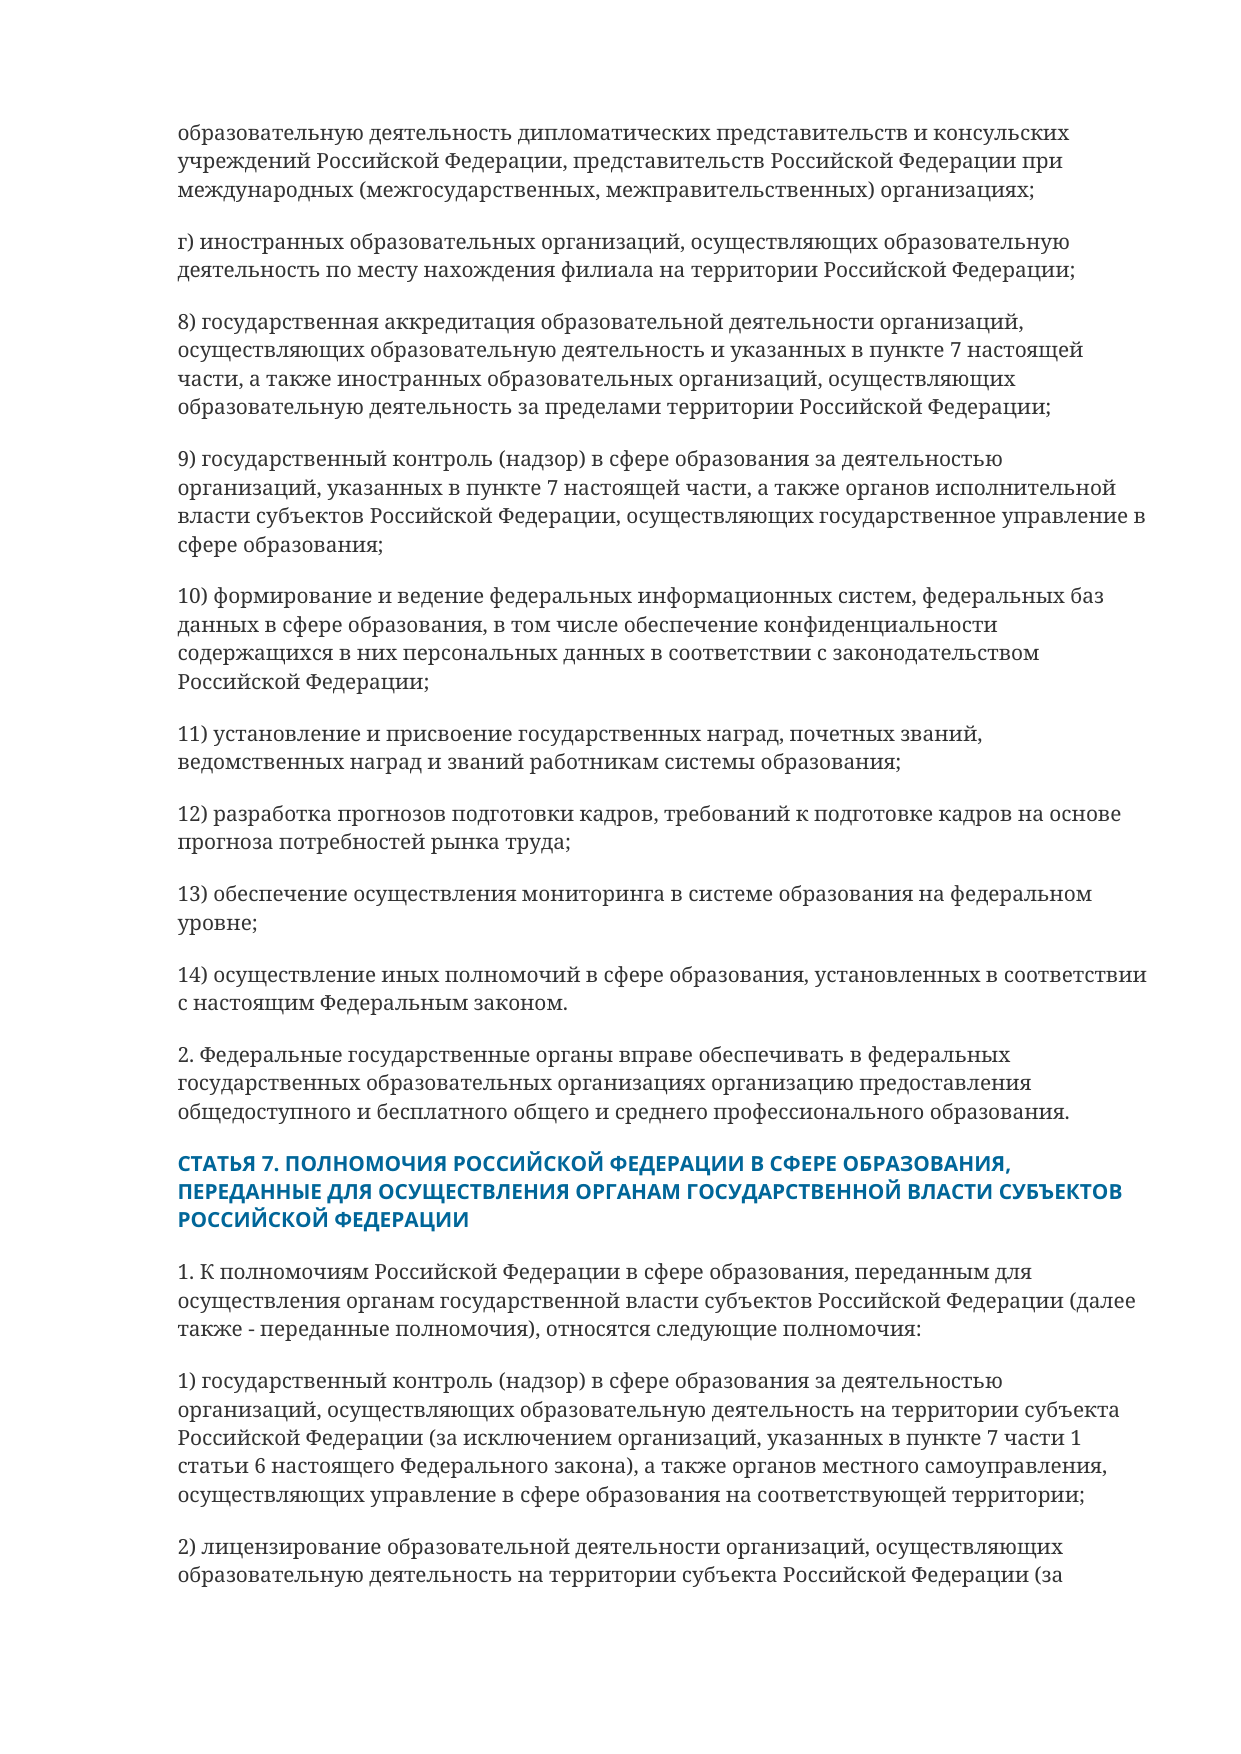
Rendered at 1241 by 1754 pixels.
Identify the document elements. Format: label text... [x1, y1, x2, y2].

text 14) осуществление иных полномочий в сфере образования, установленных в соответствии с настоящим Федеральным законом. [177, 960, 1152, 1017]
text 1) государственный контроль (надзор) в сфере образования за деятельностью организаций, осуществляющих образовательную деятельность на территории субъекта Российской Федерации (за исключением организаций, указанных в пункте 7 части 1 статьи 6 настоящего Федерального закона), а также органов местного самоуправления, осуществляющих управление в сфере образования на соответствующей территории; [177, 1366, 1152, 1508]
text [177, 118, 1152, 203]
text 8) государственная аккредитация образовательной деятельности организаций, осуществляющих образовательную деятельность и указанных в пункте 7 настоящей части, а также иностранных образовательных организаций, осуществляющих образовательную деятельность за пределами территории Российской Федерации; [177, 307, 1152, 421]
text 2. Федеральные государственные органы вправе обеспечивать в федеральных государственных образовательных организациях организацию предоставления общедоступного и бесплатного общего и среднего профессионального образования. [177, 1040, 1152, 1125]
text 13) обеспечение осуществления мониторинга в системе образования на федеральном уровне; [177, 879, 1152, 936]
text СТАТЬЯ 7. ПОЛНОМОЧИЯ РОССИЙСКОЙ ФЕДЕРАЦИИ В СФЕРЕ ОБРАЗОВАНИЯ, ПЕРЕДАННЫЕ ДЛЯ ОСУЩЕСТВЛЕНИЯ ОРГАНАМ ГОСУДАРСТВЕННОЙ ВЛАСТИ СУБЪЕКТОВ РОССИЙСКОЙ ФЕДЕРАЦИИ [177, 1149, 1152, 1234]
text 1. К полномочиям Российской Федерации в сфере образования, переданным для осуществления органам государственной власти субъектов Российской Федерации (далее также - переданные полномочия), относятся следующие полномочия: [177, 1257, 1152, 1343]
text г) иностранных образовательных организаций, осуществляющих образовательную деятельность по месту нахождения филиала на территории Российской Федерации; [177, 227, 1152, 284]
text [177, 1532, 1152, 1589]
text 9) государственный контроль (надзор) в сфере образования за деятельностью организаций, указанных в пункте 7 настоящей части, а также органов исполнительной власти субъектов Российской Федерации, осуществляющих государственное управление в сфере образования; [177, 444, 1152, 558]
text 10) формирование и ведение федеральных информационных систем, федеральных баз данных в сфере образования, в том числе обеспечение конфиденциальности содержащихся в них персональных данных в соответствии с законодательством Российской Федерации; [177, 582, 1152, 695]
text 11) установление и присвоение государственных наград, почетных званий, ведомственных наград и званий работникам системы образования; [177, 719, 1152, 776]
text 12) разработка прогнозов подготовки кадров, требований к подготовке кадров на основе прогноза потребностей рынка труда; [177, 799, 1152, 856]
